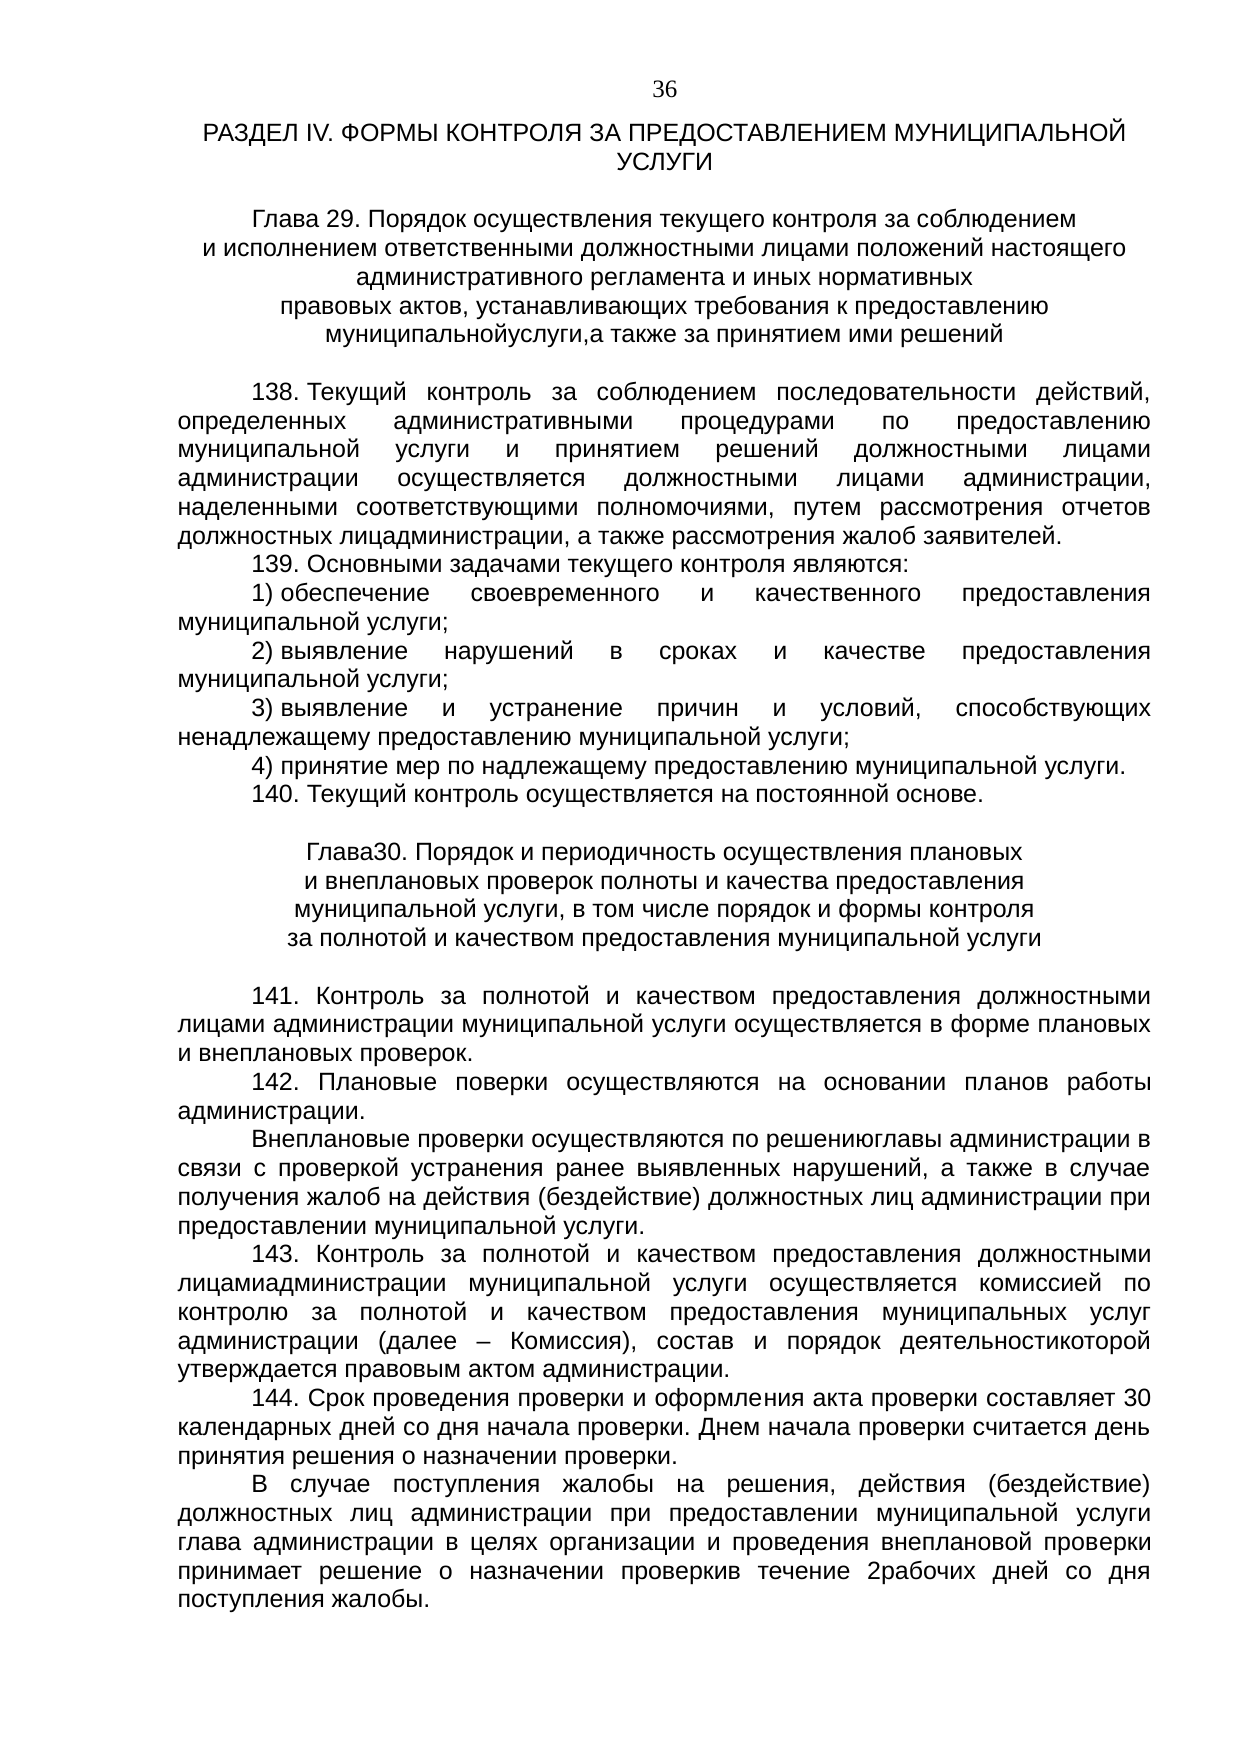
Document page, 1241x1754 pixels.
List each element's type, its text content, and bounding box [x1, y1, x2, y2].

text 140. Текущий контроль осуществляется на постоянной основе. [177, 779, 1152, 808]
text 138. Текущий контроль за соблюдением последовательности действий, определенных административными процедурами по предоставлению муниципальной услуги и принятием решений должностными лицами администрации осуществляется должностными лицами администрации, наделенными соответствующими полномочиями, путем рассмотрения отчетов должностных лицадминистрации, а также рассмотрения жалоб заявителей. [177, 377, 1152, 549]
text Внеплановые проверки осуществляются по решениюглавы администрации в связи с проверкой устранения ранее выявленных нарушений, а также в случае получения жалоб на действия (бездействие) должностных лиц администрации при предоставлении муниципальной услуги. [177, 1124, 1152, 1239]
text В случае поступления жалобы на решения, действия (бездействие) должностных лиц администрации при предоставлении муниципальной услуги глава администрации в целях организации и проведения внеплановой проверки принимает решение о назначении проверкив течение 2рабочих дней со дня поступления жалобы. [177, 1469, 1152, 1613]
text 142. Плановые поверки осуществляются на основании планов работы администрации. [177, 1067, 1152, 1124]
text 139. Основными задачами текущего контроля являются: [177, 549, 1152, 578]
text Глава30. Порядок и периодичность осуществления плановых и внеплановых проверок полноты и качества предоставления муниципальной услуги, в том числе порядок и формы контроля за полнотой и качеством предоставления муниципальной услуги [177, 837, 1152, 952]
text 2) выявление нарушений в сроках и качестве предоставления муниципальной услуги; [177, 636, 1152, 693]
text Глава 29. Порядок осуществления текущего контроля за соблюдением и исполнением ответственными должностными лицами положений настоящего административного регламента и иных нормативных правовых актов, устанавливающих требования к предоставлению муниципальнойуслуги,а также за принятием ими решений [177, 204, 1152, 348]
text 3) выявление и устранение причин и условий, способствующих ненадлежащему предоставлению муниципальной услуги; [177, 693, 1152, 751]
text 1) обеспечение своевременного и качественного предоставления муниципальной услуги; [177, 578, 1152, 636]
text РАЗДЕЛ IV. ФОРМЫ КОНТРОЛЯ ЗА ПРЕДОСТАВЛЕНИЕМ МУНИЦИПАЛЬНОЙ УСЛУГИ [177, 118, 1152, 176]
text 143. Контроль за полнотой и качеством предоставления должностными лицамиадминистрации муниципальной услуги осуществляется комиссией по контролю за полнотой и качеством предоставления муниципальных услуг администрации (далее – Комиссия), состав и порядок деятельностикоторой утверждается правовым актом администрации. [177, 1239, 1152, 1383]
text 141. Контроль за полнотой и качеством предоставления должностными лицами администрации муниципальной услуги осуществляется в форме плановых и внеплановых проверок. [177, 981, 1152, 1067]
text 144. Срок проведения проверки и оформления акта проверки составляет 30 календарных дней со дня начала проверки. Днем начала проверки считается день принятия решения о назначении проверки. [177, 1383, 1152, 1469]
text 4) принятие мер по надлежащему предоставлению муниципальной услуги. [177, 751, 1152, 779]
